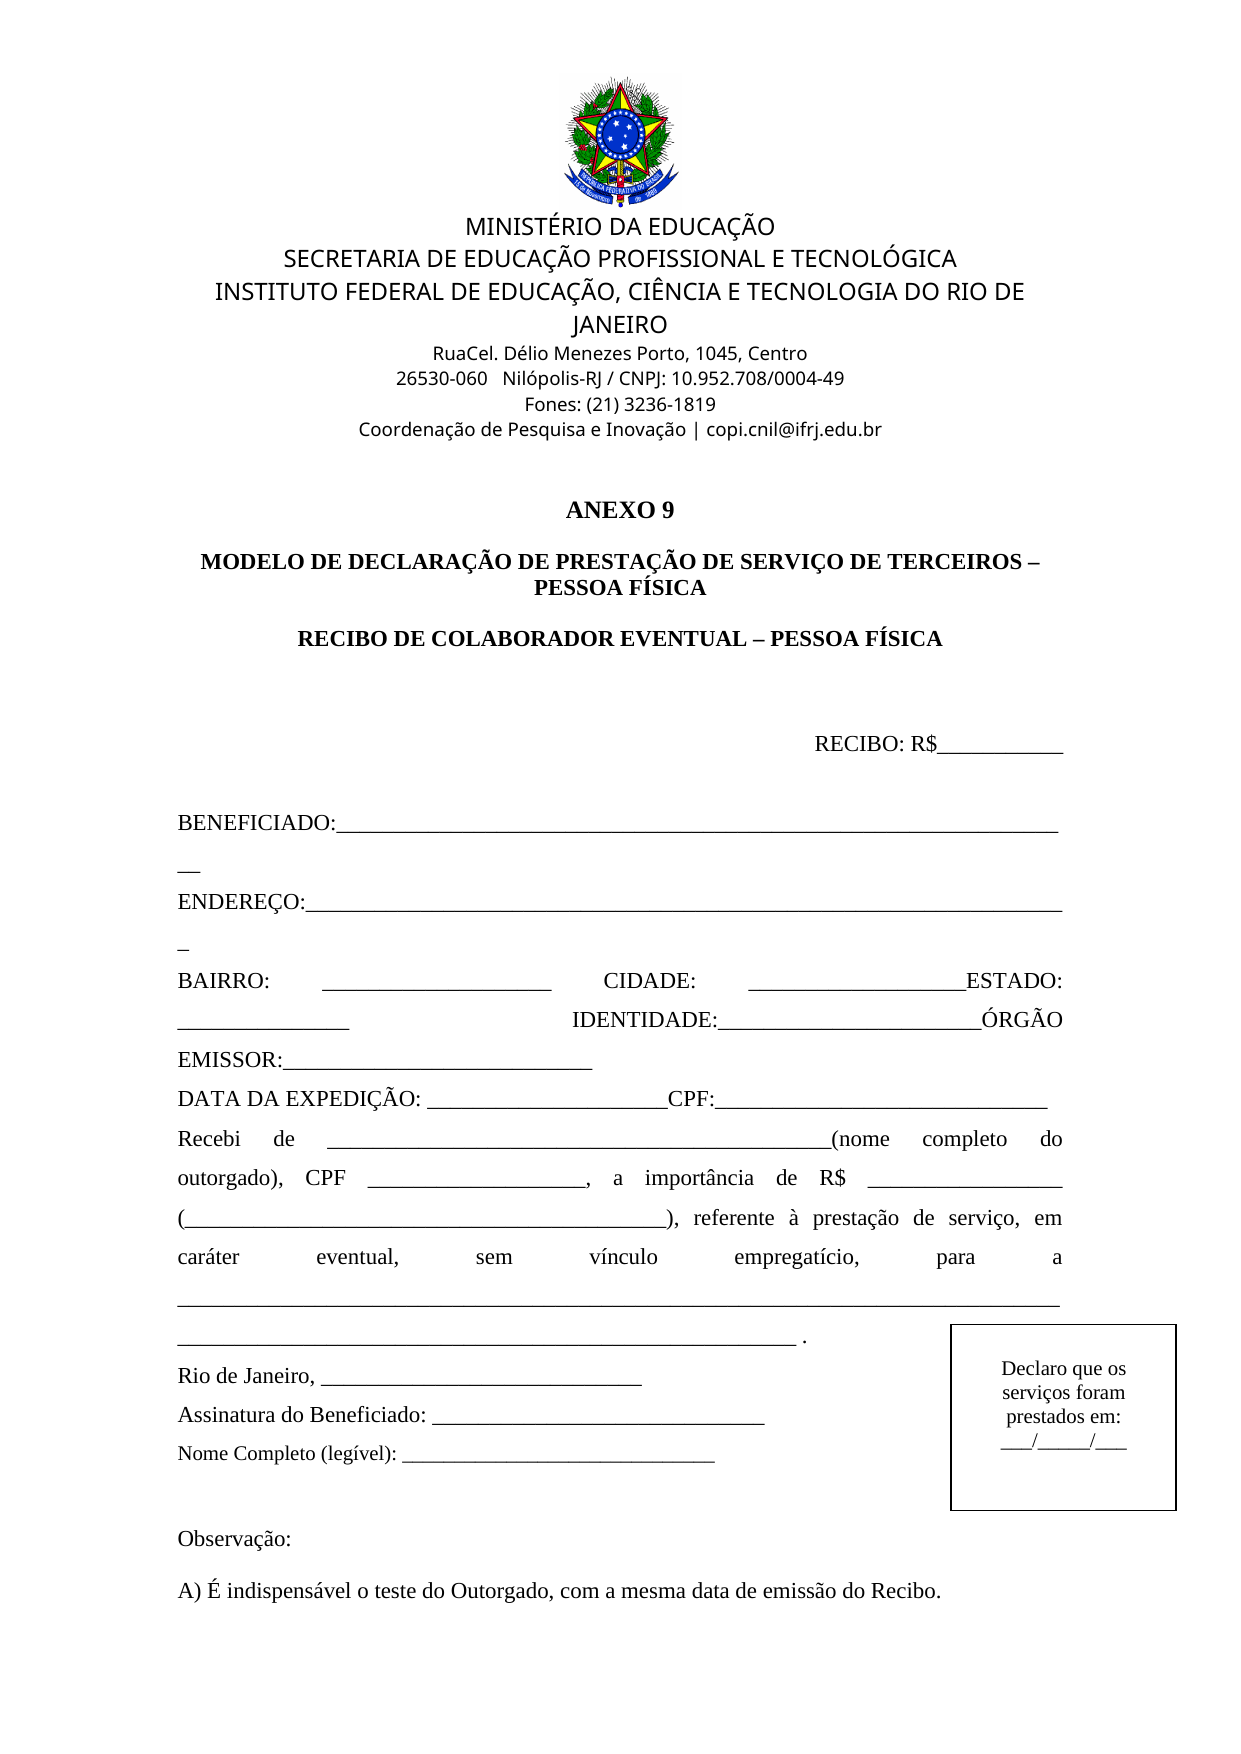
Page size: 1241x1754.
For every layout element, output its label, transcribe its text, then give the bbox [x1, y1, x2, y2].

text BENEFICIADO:_________________________________________________________________ [177, 809, 1063, 875]
text RECIBO: R$___________ [177, 730, 1063, 756]
text DATA DA EXPEDIÇÃO: _____________________CPF:_____________________________ [177, 1085, 1063, 1112]
text Rio de Janeiro, ____________________________ [177, 1362, 950, 1388]
text ANEXO 9 [177, 495, 1063, 524]
text A) É indispensável o teste do Outorgado, com a mesma data de emissão do Recibo. [177, 1578, 1063, 1604]
text RECIBO DE COLABORADOR EVENTUAL – PESSOA FÍSICA [177, 624, 1063, 651]
text Recebi de ____________________________________________(nome completo do outorgado), CPF ___________________, a importância de R$ _________________ (__________________________________________), referente à prestação de serviço, em caráter eventual, sem vínculo empregatício, para a ___________________________________________________________________________________________________________________________________ . [177, 1125, 1063, 1349]
text Observação: [177, 1525, 1063, 1551]
text BAIRRO: ____________________ CIDADE: ___________________ESTADO: _______________ IDENTIDADE:_______________________ÓRGÃO EMISSOR:___________________________ [177, 967, 1063, 1072]
picture [558, 73, 682, 210]
text Nome Completo (legível): ______________________________ [177, 1441, 950, 1465]
text ENDEREÇO:___________________________________________________________________ [177, 888, 1063, 954]
text Assinatura do Beneficiado: _____________________________ [177, 1401, 950, 1428]
text MODELO DE DECLARAÇÃO DE PRESTAÇÃO DE SERVIÇO DE TERCEIROS – PESSOA FÍSICA [177, 548, 1063, 601]
